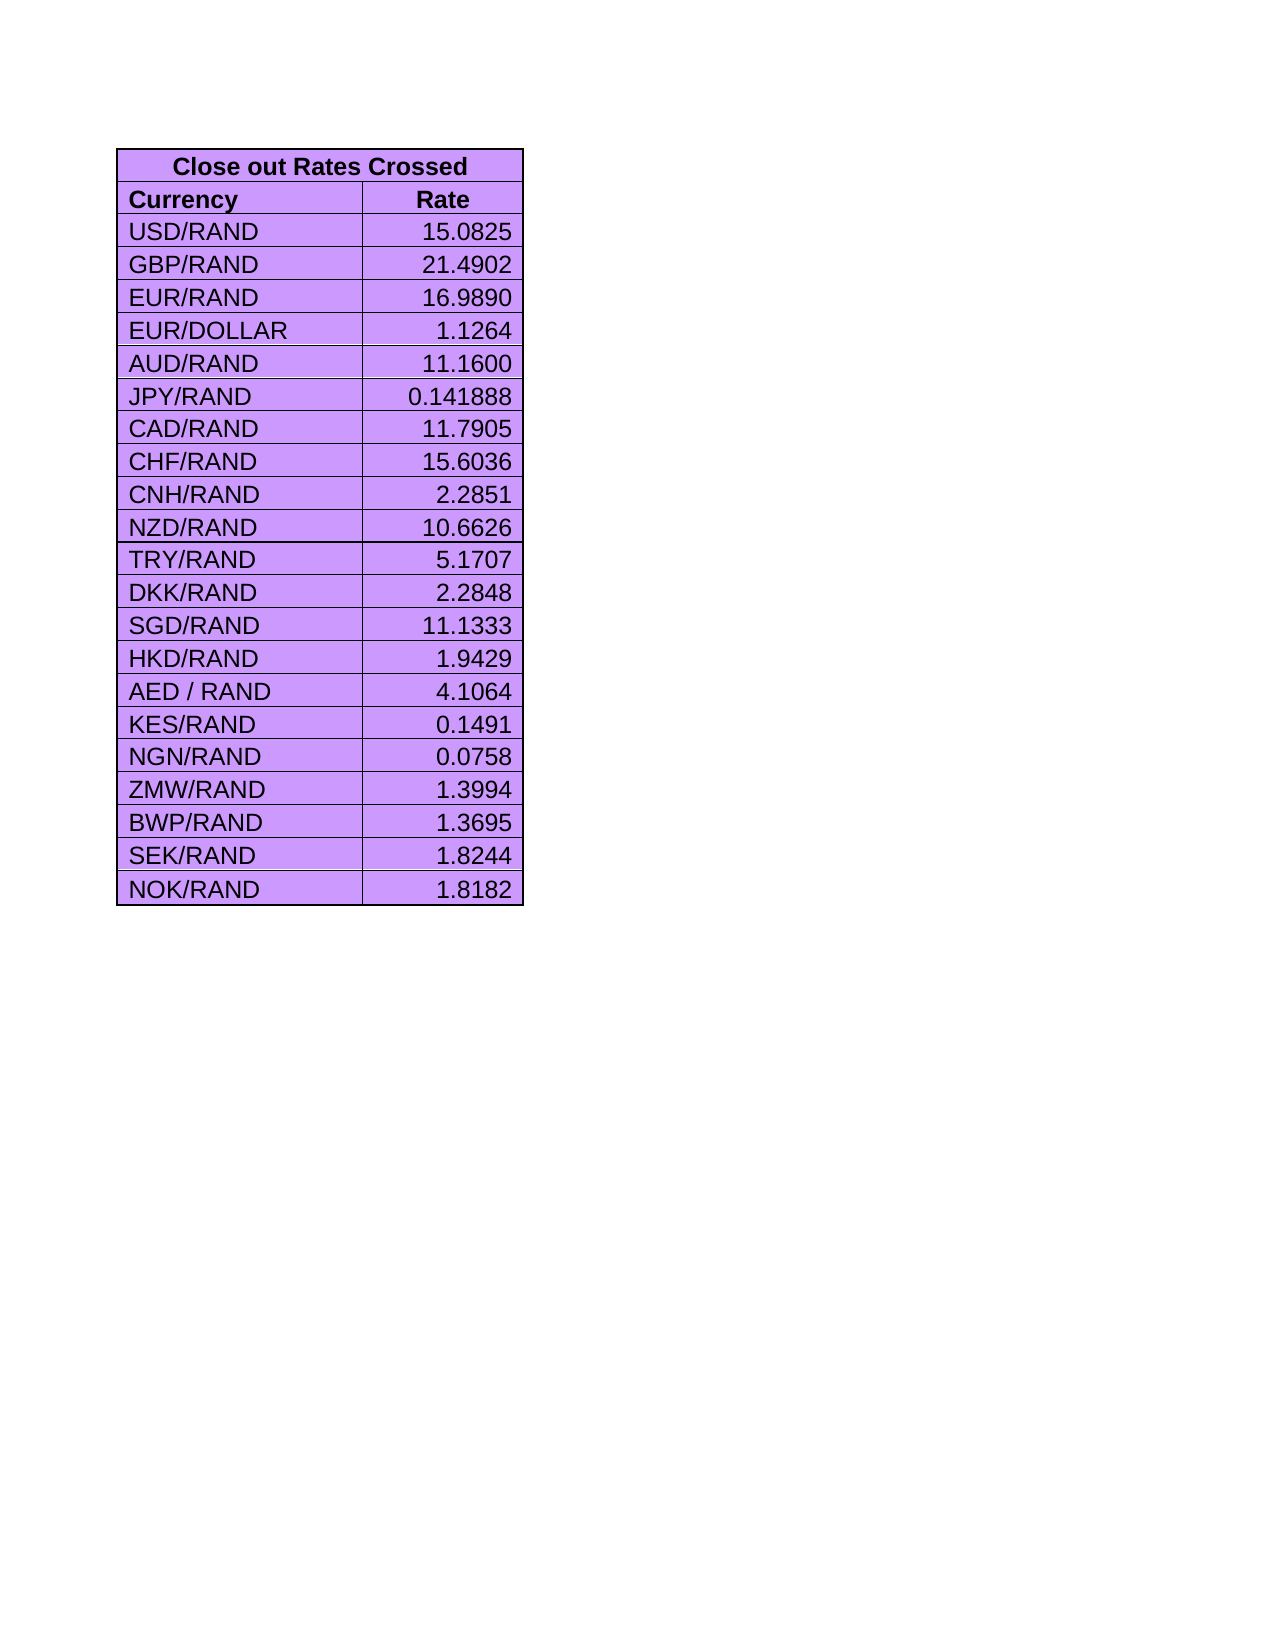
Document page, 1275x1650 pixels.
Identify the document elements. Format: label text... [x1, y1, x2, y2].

table_cell 1.8244 [363, 838, 522, 869]
table_cell NZD/RAND [118, 510, 362, 541]
table_cell 11.1333 [363, 608, 522, 640]
table_cell 5.1707 [363, 543, 522, 574]
table_cell SGD/RAND [118, 608, 362, 640]
table_cell AUD/RAND [118, 346, 362, 377]
table_cell BWP/RAND [118, 805, 362, 837]
table_cell 1.3695 [363, 805, 522, 837]
table_cell HKD/RAND [118, 641, 362, 673]
table_cell NGN/RAND [118, 739, 362, 771]
table_header Close out Rates Crossed [118, 150, 522, 181]
table_cell 2.2851 [363, 477, 522, 509]
table_cell AED / RAND [118, 674, 362, 706]
table_cell 0.1491 [363, 707, 522, 738]
table_cell USD/RAND [118, 214, 362, 246]
table_cell 11.1600 [363, 346, 522, 377]
table_cell Rate [363, 182, 522, 213]
table_cell 10.6626 [363, 510, 522, 541]
table_cell CAD/RAND [118, 411, 362, 443]
table_cell TRY/RAND [118, 543, 362, 574]
table_cell 1.1264 [363, 313, 522, 344]
table_cell DKK/RAND [118, 575, 362, 607]
table_cell EUR/DOLLAR [118, 313, 362, 344]
table_cell 11.7905 [363, 411, 522, 443]
table_cell CNH/RAND [118, 477, 362, 509]
table_cell GBP/RAND [118, 247, 362, 279]
table_cell SEK/RAND [118, 838, 362, 869]
table_cell 1.3994 [363, 772, 522, 804]
table_cell Currency [118, 182, 362, 213]
table_cell 15.0825 [363, 214, 522, 246]
table_cell KES/RAND [118, 707, 362, 738]
table_cell ZMW/RAND [118, 772, 362, 804]
table_cell 16.9890 [363, 280, 522, 312]
table_cell 21.4902 [363, 247, 522, 279]
table_cell 1.8182 [363, 871, 522, 904]
table_cell 15.6036 [363, 444, 522, 476]
table_cell EUR/RAND [118, 280, 362, 312]
table_cell JPY/RAND [118, 379, 362, 410]
table_cell 0.141888 [363, 379, 522, 410]
table_cell 4.1064 [363, 674, 522, 706]
table_cell 1.9429 [363, 641, 522, 673]
table_cell CHF/RAND [118, 444, 362, 476]
table_cell NOK/RAND [118, 871, 362, 904]
table_cell 0.0758 [363, 739, 522, 771]
table_cell 2.2848 [363, 575, 522, 607]
